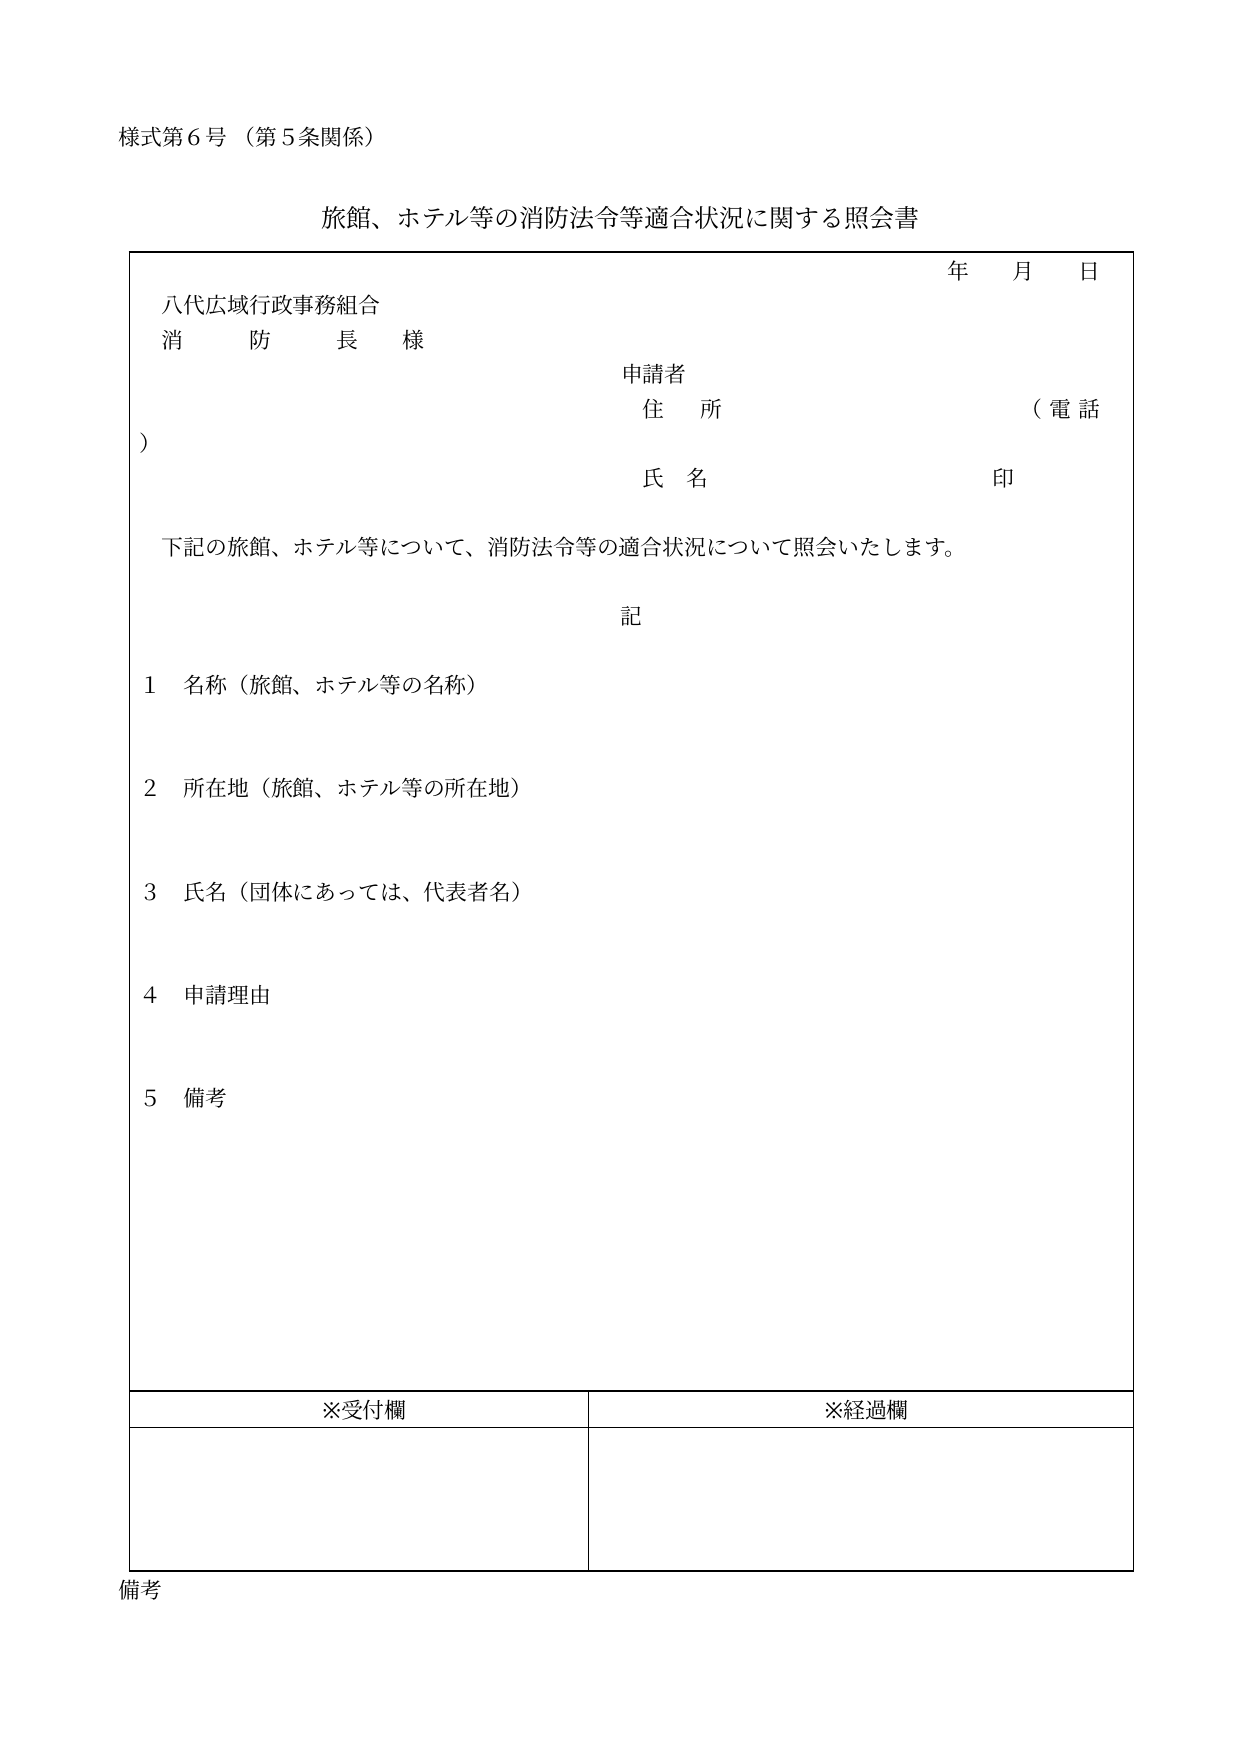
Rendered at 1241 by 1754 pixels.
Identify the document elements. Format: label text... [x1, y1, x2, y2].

table_header 年 月 日 八代広域行政事務組合 消 防 長 様 申請者 住 所 （電話 ） 氏 名 印 下記の旅館、ホテル等について、消防法令等の適合状況について照会いたします。 記 １ 名称（旅館、ホテル等の名称） ２ 所在地（旅館、ホテル等の所在地） ３ 氏名（団体にあっては、代表者名） ４ 申請理由 ５ 備考 [130, 253, 1133, 1390]
text 旅館、ホテル等の消防法令等適合状況に関する照会書 [118, 182, 1122, 251]
table_cell ※経過欄 [589, 1392, 1133, 1426]
table_cell ※受付欄 [130, 1392, 588, 1426]
text 備考 [118, 1571, 1122, 1606]
text 様式第６号 （第５条関係） [118, 118, 1122, 153]
table_cell [589, 1428, 1133, 1570]
table_cell [130, 1428, 588, 1570]
